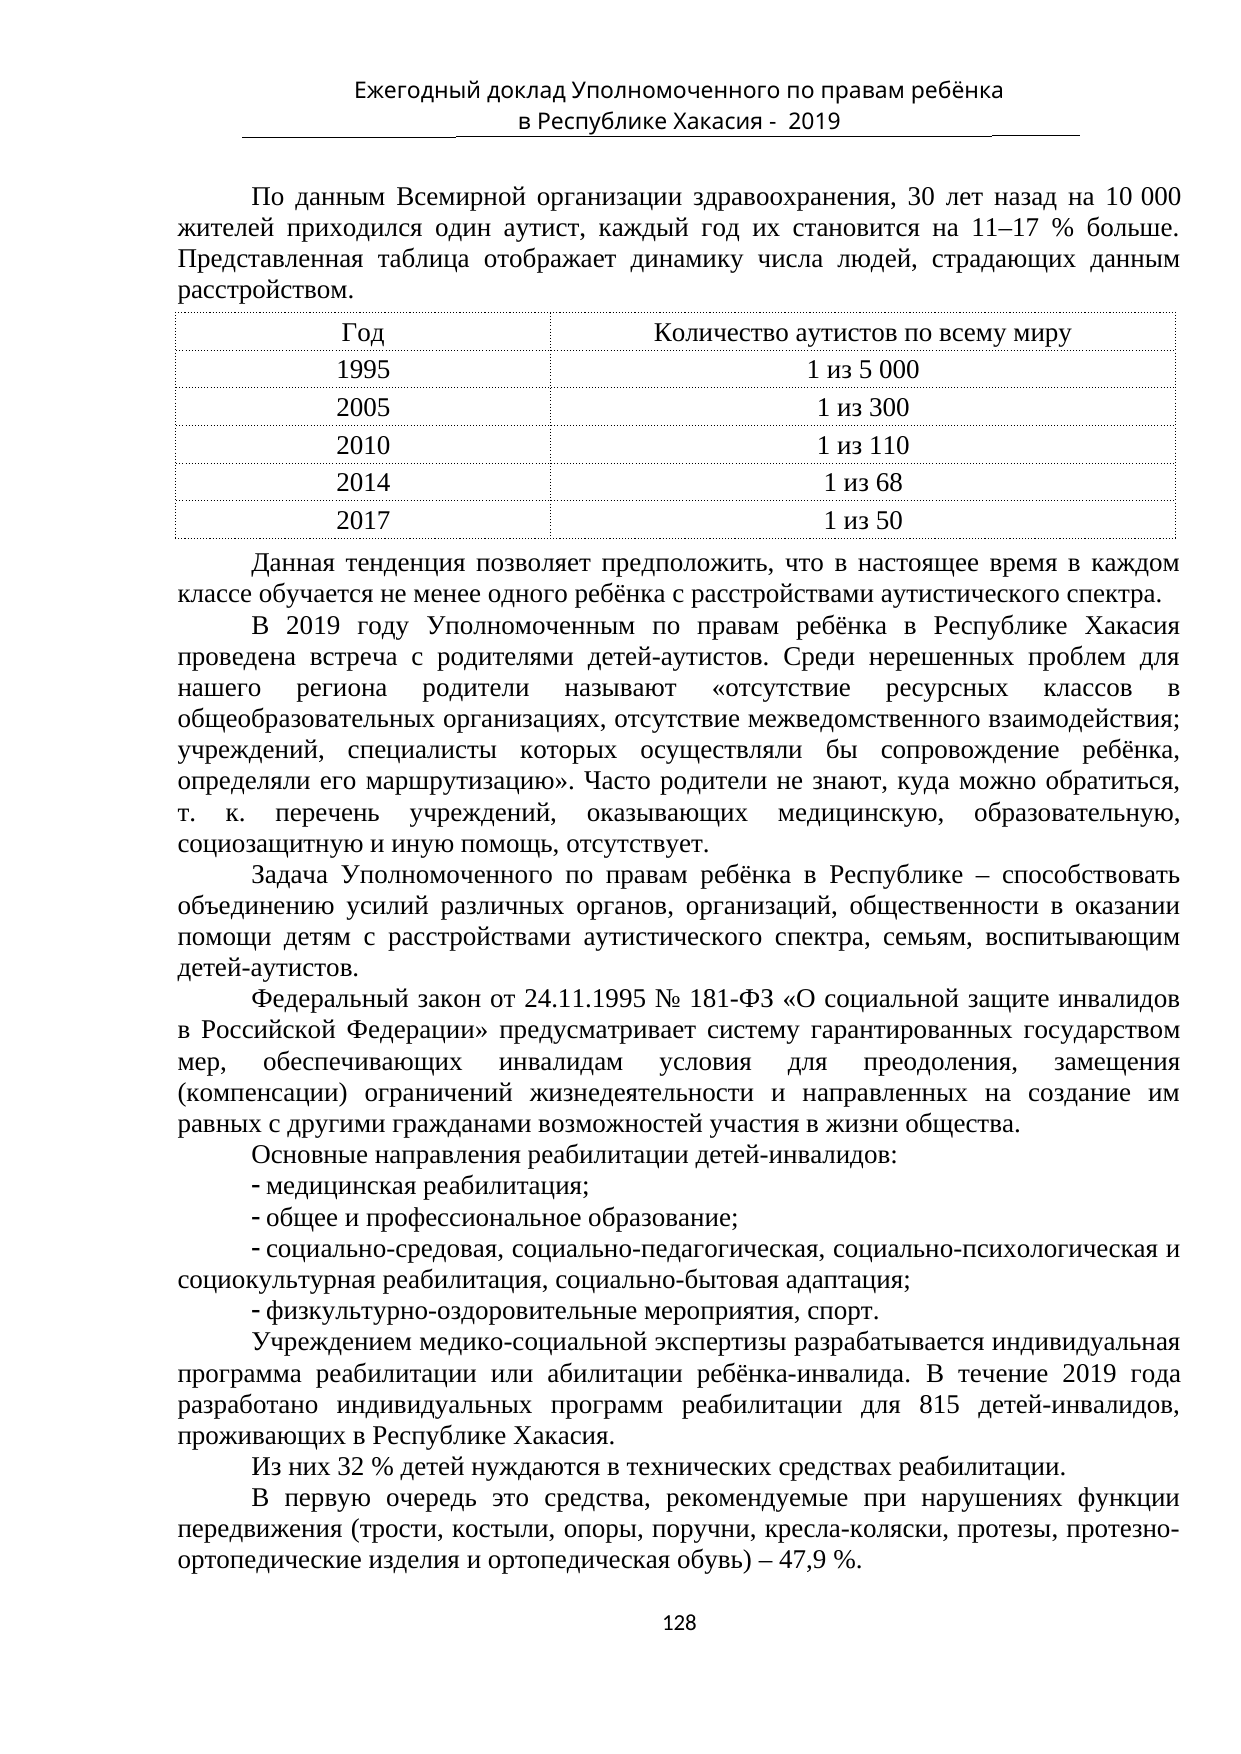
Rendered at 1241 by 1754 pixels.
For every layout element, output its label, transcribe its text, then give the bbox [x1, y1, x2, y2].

text В первую очередь это средства, рекомендуемые при нарушениях функции передвижения (трости, костыли, опоры, поручни, кресла-коляски, протезы, протезно-ортопедические изделия и ортопедическая обувь) – 47,9 %. [177, 1481, 1181, 1575]
table_cell 1 из 110 [550, 425, 1176, 463]
table_header Количество аутистов по всему миру [550, 312, 1176, 349]
text Федеральный закон от 24.11.1995 № 181-ФЗ «О социальной защите инвалидов в Российской Федерации» предусматривает систему гарантированных государством мер, обеспечивающих инвалидам условия для преодоления, замещения (компенсации) ограничений жизнедеятельности и направленных на создание им равных с другими гражданами возможностей участия в жизни общества. [177, 982, 1181, 1138]
table_header Год [176, 312, 550, 349]
list физкультурно-оздоровительные мероприятия, спорт. [177, 1294, 1181, 1326]
list общее и профессиональное образование; [177, 1201, 1181, 1232]
text Основные направления реабилитации детей-инвалидов: [177, 1138, 1181, 1169]
table_cell 1 из 5 000 [550, 350, 1176, 387]
table_cell 1 из 300 [550, 387, 1176, 425]
text Данная тенденция позволяет предположить, что в настоящее время в каждом классе обучается не менее одного ребёнка с расстройствами аутистического спектра. [177, 546, 1181, 609]
text Из них 32 % детей нуждаются в технических средствах реабилитации. [177, 1450, 1181, 1481]
text Задача Уполномоченного по правам ребёнка в Республике – способствовать объединению усилий различных органов, организаций, общественности в оказании помощи детям с расстройствами аутистического спектра, семьям, воспитывающим детей-аутистов. [177, 858, 1181, 982]
table_cell 2010 [176, 425, 550, 463]
table_cell 2014 [176, 463, 550, 500]
text По данным Всемирной организации здравоохранения, 30 лет назад на 10 000 жителей приходился один аутист, каждый год их становится на 11–17 % больше. Представленная таблица отображает динамику числа людей, страдающих данным расстройством. [177, 180, 1181, 304]
table_cell 2017 [176, 500, 550, 538]
table_cell 1995 [176, 350, 550, 387]
text В 2019 году Уполномоченным по правам ребёнка в Республике Хакасия проведена встреча с родителями детей-аутистов. Среди нерешенных проблем для нашего региона родители называют «отсутствие ресурсных классов в общеобразовательных организациях, отсутствие межведомственного взаимодействия; учреждений, специалисты которых осуществляли бы сопровождение ребёнка, определяли его маршрутизацию». Часто родители не знают, куда можно обратиться, т. к. перечень учреждений, оказывающих медицинскую, образовательную, социозащитную и иную помощь, отсутствует. [177, 609, 1181, 858]
list медицинская реабилитация; [177, 1169, 1181, 1201]
table_cell 1 из 68 [550, 463, 1176, 500]
table_cell 2005 [176, 387, 550, 425]
table_cell 1 из 50 [550, 500, 1176, 538]
list социально-средовая, социально-педагогическая, социально-психологическая и социокультурная реабилитация, социально-бытовая адаптация; [177, 1232, 1181, 1294]
text Учреждением медико-социальной экспертизы разрабатывается индивидуальная программа реабилитации или абилитации ребёнка-инвалида. В течение 2019 года разработано индивидуальных программ реабилитации для 815 детей-инвалидов, проживающих в Республике Хакасия. [177, 1326, 1181, 1450]
